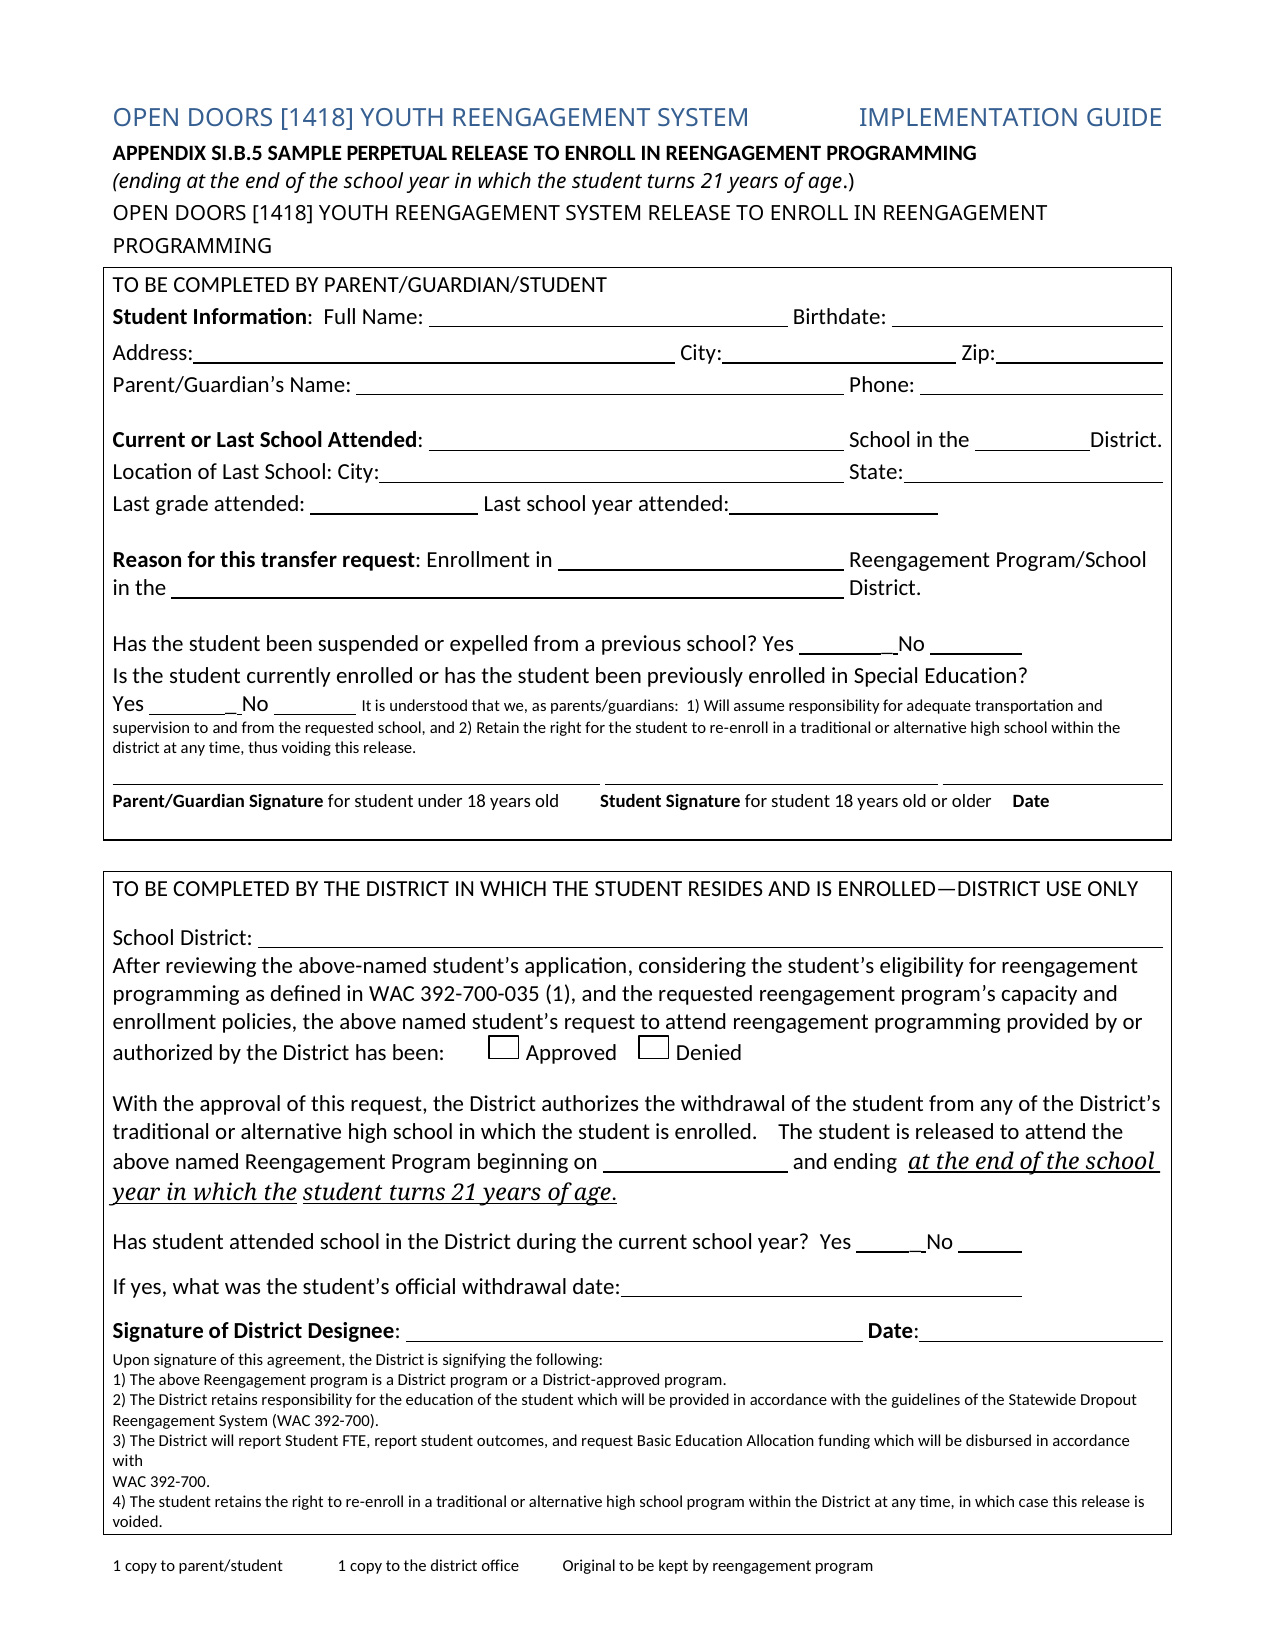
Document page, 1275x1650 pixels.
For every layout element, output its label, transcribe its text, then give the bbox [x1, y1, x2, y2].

text WAC 392-700. [104, 1468, 1171, 1488]
text 4) The student retains the right to re-enroll in a traditional or alternative high school program within the District at any time, in which case this release is voided. [104, 1488, 1171, 1534]
text Last grade attended: Last school year attended: [104, 486, 1171, 517]
text Address: City: Zip: [104, 335, 1171, 366]
text Reengagement System (WAC 392-700). [104, 1407, 1171, 1430]
text Current or Last School Attended: School in the District. Location of Last School: City: State: [104, 422, 1171, 486]
text Has the student been suspended or expelled from a previous school? Yes _ No [104, 626, 1171, 657]
text Has student attended school in the District during the current school year? Yes _ No [104, 1224, 1171, 1255]
text 2) The District retains responsibility for the education of the student which will be provided in accordance with the guidelines of the Statewide Dropout [112, 1390, 1162, 1407]
text Student Information: Full Name: Birthdate: [104, 299, 1171, 330]
text Is the student currently enrolled or has the student been previously enrolled in Special Education? Yes _ No It is understood that we, as parents/guardians: 1) Will assume responsibility for adequate transportation and supervision to and from the requested school, and 2) Retain the right for the student to re-enroll in a traditional or alternative high school within the district at any time, thus voiding this release. [104, 658, 1171, 758]
text Signature of District Designee: Date: [112, 1317, 1162, 1345]
subtitle OPEN DOORS [1418] YOUTH REENGAGEMENT SYSTEM RELEASE TO ENROLL IN REENGAGEMENT PROGRAMMING [112, 198, 1162, 259]
text TO BE COMPLETED BY THE DISTRICT IN WHICH THE STUDENT RESIDES AND IS ENROLLED—DISTRICT USE ONLY [104, 872, 1171, 902]
text 1) The above Reengagement program is a District program or a District-approved program. [112, 1369, 1162, 1390]
text Parent/Guardian Signature for student under 18 years old Student Signature for student 18 years old or older Date [104, 787, 1171, 812]
text School District: [104, 919, 1171, 951]
text Parent/Guardian’s Name: Phone: [104, 367, 1171, 397]
text With the approval of this request, the District authorizes the withdrawal of the student from any of the District’s traditional or alternative high school in which the student is enrolled. The student is released to attend the above named Reengagement Program beginning on and ending at the end of the school year in which the student turns 21 years of age. [112, 1089, 1162, 1207]
text If yes, what was the student’s official withdrawal date: [112, 1272, 1162, 1300]
text TO BE COMPLETED BY PARENT/GUARDIAN/STUDENT [104, 268, 1171, 298]
text Upon signature of this agreement, the District is signifying the following: [104, 1346, 1171, 1369]
text 3) The District will report Student FTE, report student outcomes, and request Basic Education Allocation funding which will be disbursed in accordance with [112, 1430, 1162, 1468]
text Reason for this transfer request: Enrollment in Reengagement Program/School in the District. [104, 542, 1171, 601]
text After reviewing the above-named student’s application, considering the student’s eligibility for reengagement programming as defined in WAC 392-700-035 (1), and the requested reengagement program’s capacity and enrollment policies, the above named student’s request to attend reengagement programming provided by or authorized by the District has been: Approved Denied [112, 951, 1162, 1066]
text APPENDIX SI.B.5 SAMPLE PERPETUAL RELEASE TO ENROLL IN REENGAGEMENT PROGRAMMING (ending at the end of the school year in which the student turns 21 years of age.) [112, 139, 1162, 194]
